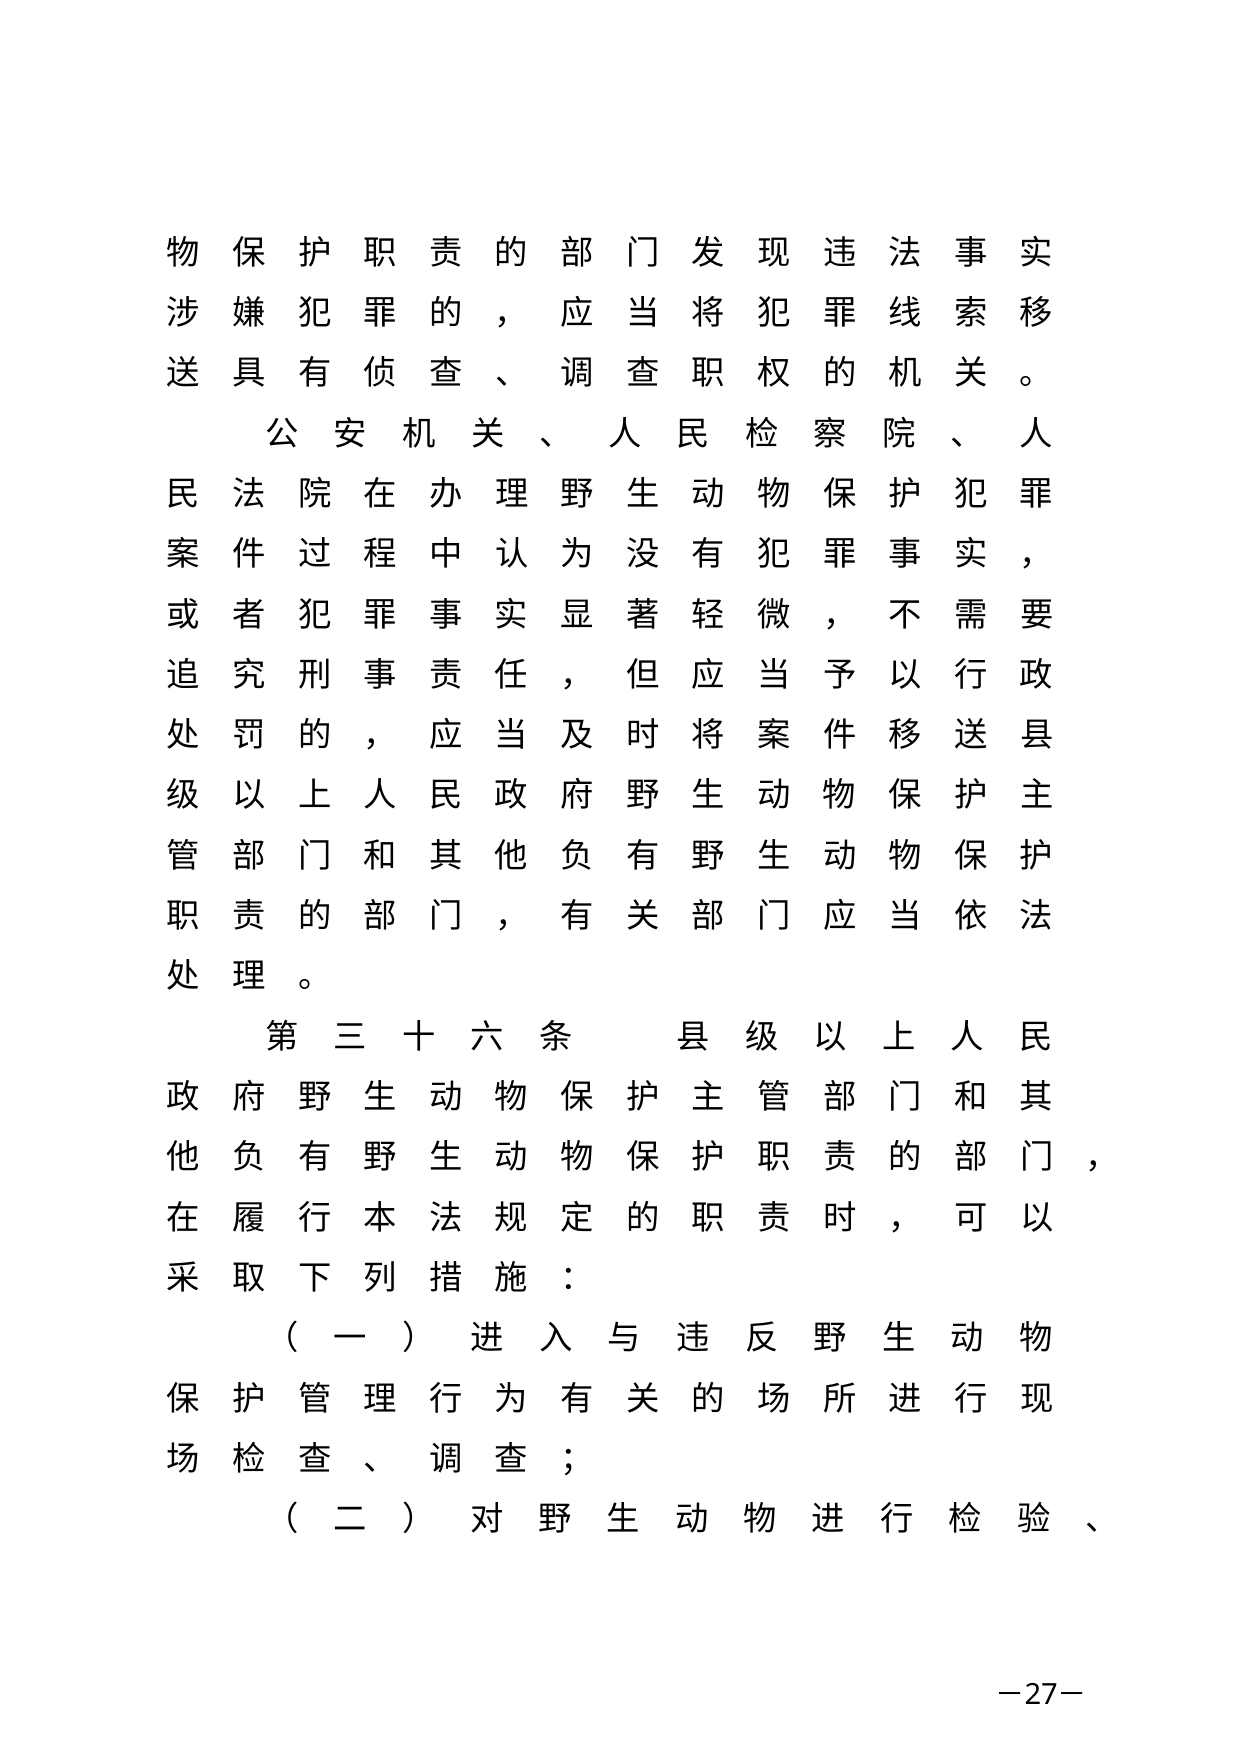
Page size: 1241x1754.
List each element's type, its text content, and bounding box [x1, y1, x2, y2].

text （一）进入与违反野生动物保护管理行为有关的场所进行现场检查、调查； [167, 1305, 1085, 1486]
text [167, 219, 1085, 400]
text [167, 1486, 1085, 1546]
text 第三十六条 县级以上人民政府野生动物保护主管部门和其他负有野生动物保护职责的部门，在履行本法规定的职责时，可以采取下列措施： [167, 1003, 1085, 1305]
text 公安机关、人民检察院、人民法院在办理野生动物保护犯罪案件过程中认为没有犯罪事实，或者犯罪事实显著轻微，不需要追究刑事责任，但应当予以行政处罚的，应当及时将案件移送县级以上人民政府野生动物保护主管部门和其他负有野生动物保护职责的部门，有关部门应当依法处理。 [167, 400, 1085, 1003]
